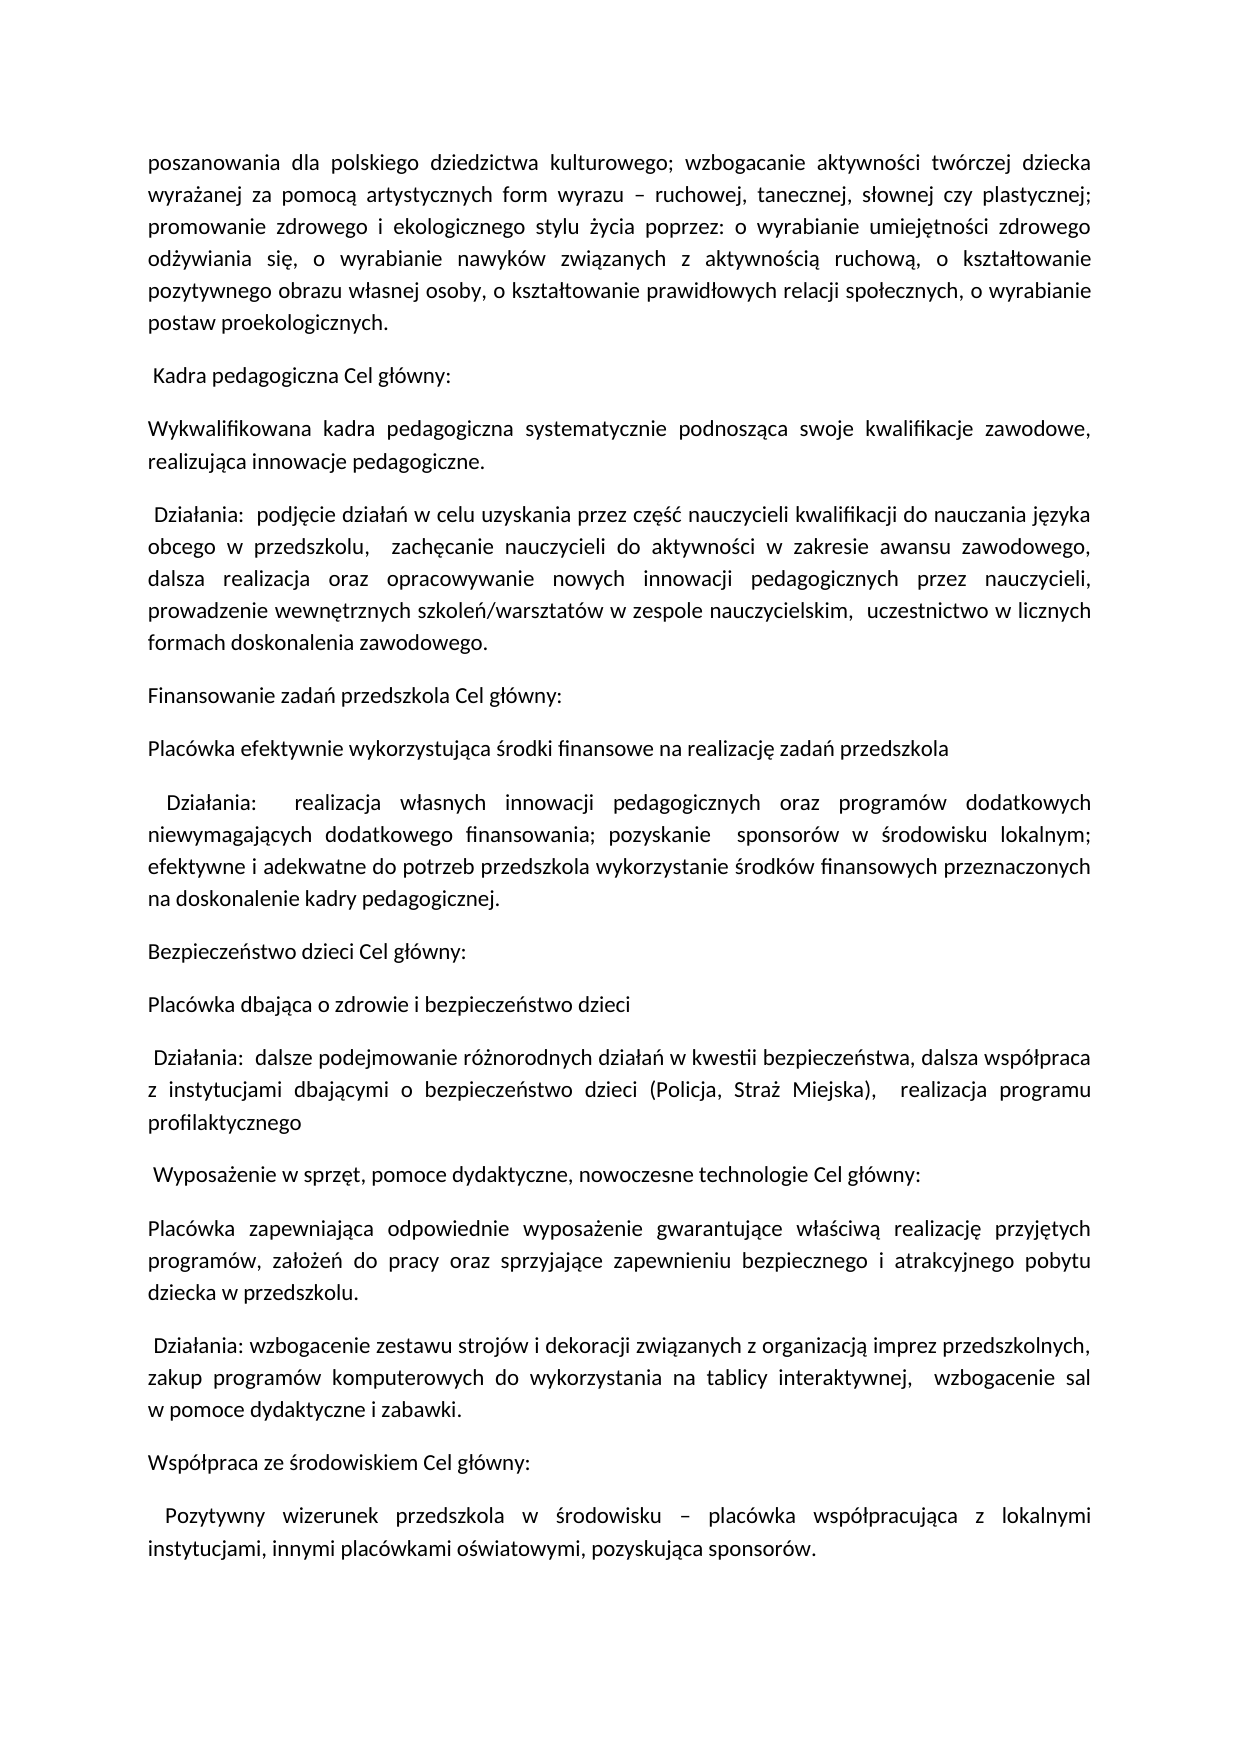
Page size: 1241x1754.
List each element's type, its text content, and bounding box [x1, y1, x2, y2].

text Bezpieczeństwo dzieci Cel główny: [148, 937, 1093, 965]
text Pozytywny wizerunek przedszkola w środowisku – placówka współpracująca z lokalnymi instytucjami, innymi placówkami oświatowymi, pozyskująca sponsorów. [148, 1501, 1093, 1562]
text Wykwalifikowana kadra pedagogiczna systematycznie podnosząca swoje kwalifikacje zawodowe, realizująca innowacje pedagogiczne. [148, 414, 1093, 475]
text Placówka efektywnie wykorzystująca środki finansowe na realizację zadań przedszkola [148, 734, 1093, 763]
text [148, 148, 1093, 337]
text Działania: wzbogacenie zestawu strojów i dekoracji związanych z organizacją imprez przedszkolnych, zakup programów komputerowych do wykorzystania na tablicy interaktywnej, wzbogacenie sal w pomoce dydaktyczne i zabawki. [148, 1331, 1093, 1423]
text Kadra pedagogiczna Cel główny: [148, 362, 1093, 389]
text Placówka zapewniająca odpowiednie wyposażenie gwarantujące właściwą realizację przyjętych programów, założeń do pracy oraz sprzyjające zapewnieniu bezpiecznego i atrakcyjnego pobytu dziecka w przedszkolu. [148, 1214, 1093, 1306]
text Finansowanie zadań przedszkola Cel główny: [148, 682, 1093, 709]
text Działania: podjęcie działań w celu uzyskania przez część nauczycieli kwalifikacji do nauczania języka obcego w przedszkolu, zachęcanie nauczycieli do aktywności w zakresie awansu zawodowego, dalsza realizacja oraz opracowywanie nowych innowacji pedagogicznych przez nauczycieli, prowadzenie wewnętrznych szkoleń/warsztatów w zespole nauczycielskim, uczestnictwo w licznych formach doskonalenia zawodowego. [148, 500, 1093, 657]
text Współpraca ze środowiskiem Cel główny: [148, 1448, 1093, 1476]
text Działania: dalsze podejmowanie różnorodnych działań w kwestii bezpieczeństwa, dalsza współpraca z instytucjami dbającymi o bezpieczeństwo dzieci (Policja, Straż Miejska), realizacja programu profilaktycznego [148, 1043, 1093, 1136]
text Wyposażenie w sprzęt, pomoce dydaktyczne, nowoczesne technologie Cel główny: [148, 1161, 1093, 1189]
text Działania: realizacja własnych innowacji pedagogicznych oraz programów dodatkowych niewymagających dodatkowego finansowania; pozyskanie sponsorów w środowisku lokalnym; efektywne i adekwatne do potrzeb przedszkola wykorzystanie środków finansowych przeznaczonych na doskonalenie kadry pedagogicznej. [148, 788, 1093, 912]
text Placówka dbająca o zdrowie i bezpieczeństwo dzieci [148, 990, 1093, 1018]
